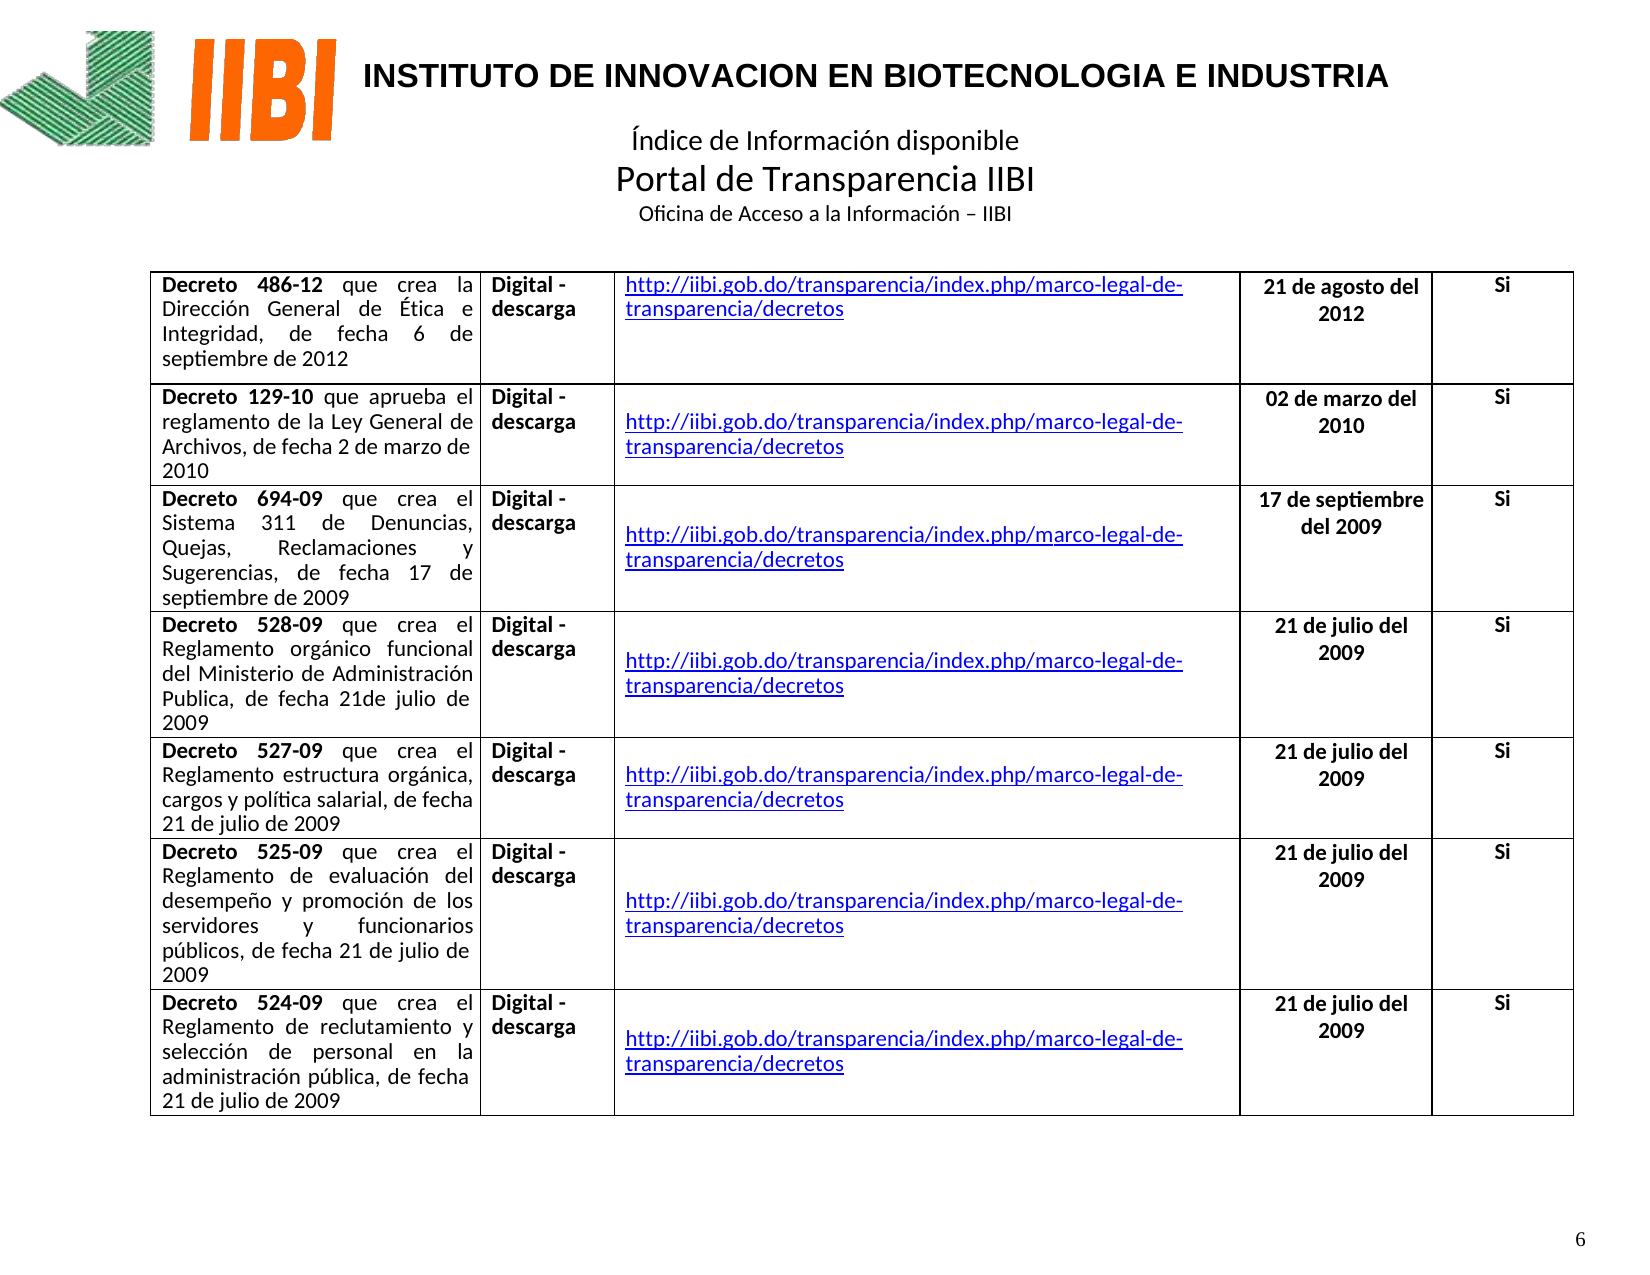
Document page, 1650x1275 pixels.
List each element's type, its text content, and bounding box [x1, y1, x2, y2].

table_cell Si [1433, 990, 1573, 1115]
table_cell http://iibi.gob.do/transparencia/index.php/marco-legal-de- transparencia/decretos [615, 486, 1239, 611]
table_cell Decreto 694-09 que crea el Sistema 311 de Denuncias, Quejas, Reclamaciones y Sugerencias, de fecha 17 de septiembre de 2009 [151, 486, 480, 611]
table_cell http://iibi.gob.do/transparencia/index.php/marco-legal-de- transparencia/decretos [615, 738, 1239, 838]
table_header Digital - descarga [481, 273, 614, 383]
table_cell Si [1433, 486, 1573, 611]
table_cell Si [1433, 612, 1573, 737]
table_header 21 de agosto del 2012 [1241, 273, 1431, 383]
table_cell Si [1433, 839, 1573, 989]
table_cell Decreto 129-10 que aprueba el reglamento de la Ley General de Archivos, de fecha 2 de marzo de 2010 [151, 385, 480, 484]
table_cell Decreto 525-09 que crea el Reglamento de evaluación del desempeño y promoción de los servidores y funcionarios públicos, de fecha 21 de julio de 2009 [151, 839, 480, 989]
table_cell http://iibi.gob.do/transparencia/index.php/marco-legal-de- transparencia/decretos [615, 990, 1239, 1115]
table_cell 02 de marzo del 2010 [1241, 385, 1431, 484]
table_cell Si [1433, 738, 1573, 838]
table_cell 21 de julio del 2009 [1241, 990, 1431, 1115]
table_cell http://iibi.gob.do/transparencia/index.php/marco-legal-de- transparencia/decretos [615, 385, 1239, 484]
table_cell Decreto 524-09 que crea el Reglamento de reclutamiento y selección de personal en la administración pública, de fecha 21 de julio de 2009 [151, 990, 480, 1115]
table_cell Digital - descarga [481, 612, 614, 737]
table_cell http://iibi.gob.do/transparencia/index.php/marco-legal-de- transparencia/decretos [615, 839, 1239, 989]
table_header Decreto 486-12 que crea la Dirección General de Ética e Integridad, de fecha 6 de septiembre de 2012 [151, 273, 480, 383]
table_header http://iibi.gob.do/transparencia/index.php/marco-legal-de- transparencia/decretos [615, 273, 1239, 383]
table_cell 21 de julio del 2009 [1241, 839, 1431, 989]
table_cell Digital - descarga [481, 486, 614, 611]
table_cell 21 de julio del 2009 [1241, 738, 1431, 838]
table_cell Decreto 527-09 que crea el Reglamento estructura orgánica, cargos y política salarial, de fecha 21 de julio de 2009 [151, 738, 480, 838]
table_cell Digital - descarga [481, 990, 614, 1115]
table_header Si [1433, 273, 1573, 383]
table_cell 21 de julio del 2009 [1241, 612, 1431, 737]
table_cell 17 de septiembre del 2009 [1241, 486, 1431, 611]
table_cell Digital - descarga [481, 738, 614, 838]
picture [0, 31, 160, 149]
table_cell http://iibi.gob.do/transparencia/index.php/marco-legal-de- transparencia/decretos [615, 612, 1239, 737]
table_cell Digital - descarga [481, 839, 614, 989]
picture [175, 37, 352, 142]
table_cell Si [1433, 385, 1573, 484]
table_cell Decreto 528-09 que crea el Reglamento orgánico funcional del Ministerio de Administración Publica, de fecha 21de julio de 2009 [151, 612, 480, 737]
table_cell Digital - descarga [481, 385, 614, 484]
